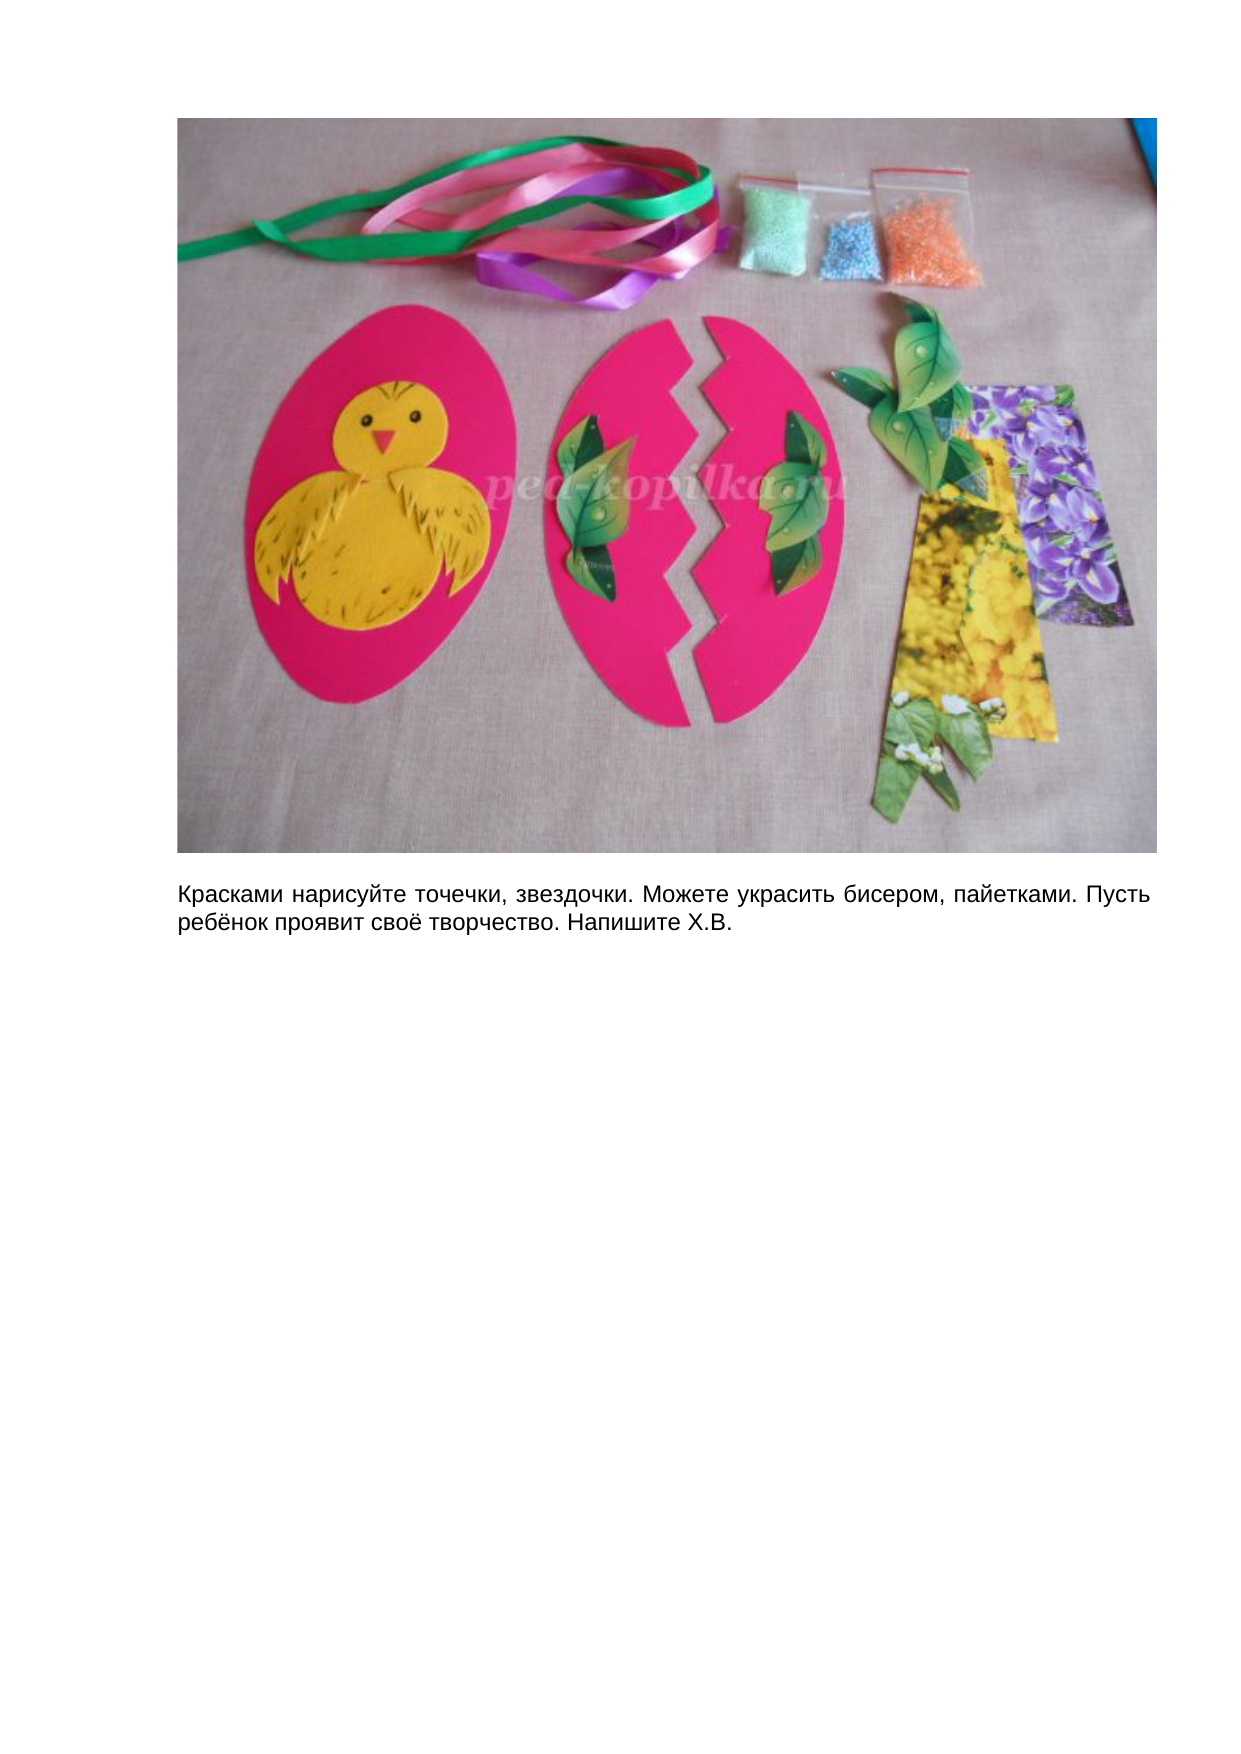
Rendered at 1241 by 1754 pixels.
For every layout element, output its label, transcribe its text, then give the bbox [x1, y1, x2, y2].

picture [177, 118, 1157, 853]
text Красками нарисуйте точечки, звездочки. Можете украсить бисером, пайетками. Пусть ребёнок проявит своё творчество. Напишите Х.В. [177, 853, 1152, 935]
